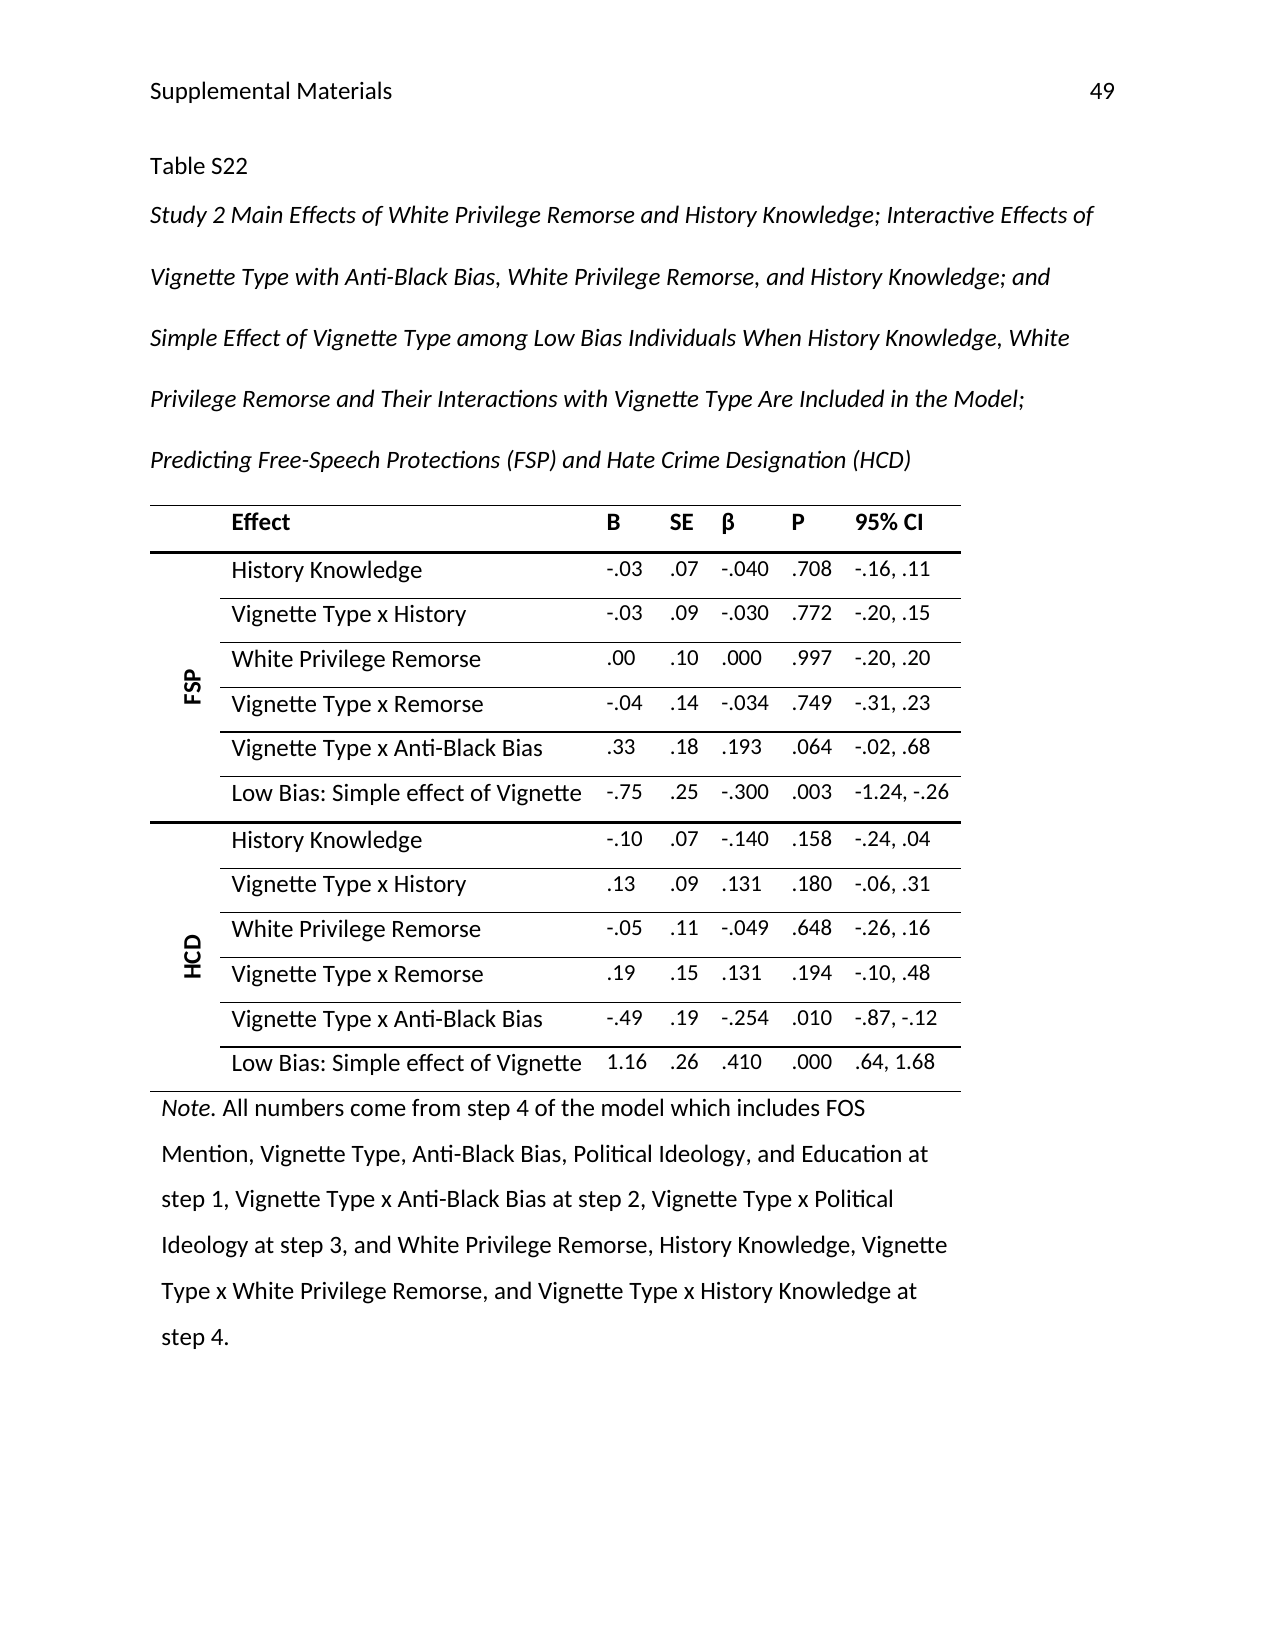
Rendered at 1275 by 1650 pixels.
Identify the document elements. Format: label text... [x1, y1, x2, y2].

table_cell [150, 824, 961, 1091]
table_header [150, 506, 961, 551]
text Table S22 [150, 150, 1125, 181]
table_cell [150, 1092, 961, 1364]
text Study 2 Main Effects of White Privilege Remorse and History Knowledge; Interactive Effects of Vignette Type with Anti-Black Bias, White Privilege Remorse, and History Knowledge; and Simple Effect of Vignette Type among Low Bias Individuals When History Knowledge, White Privilege Remorse and Their Interactions with Vignette Type Are Included in the Model; Predicting Free-Speech Protections (FSP) and Hate Crime Designation (HCD) [150, 199, 1125, 474]
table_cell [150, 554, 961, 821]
